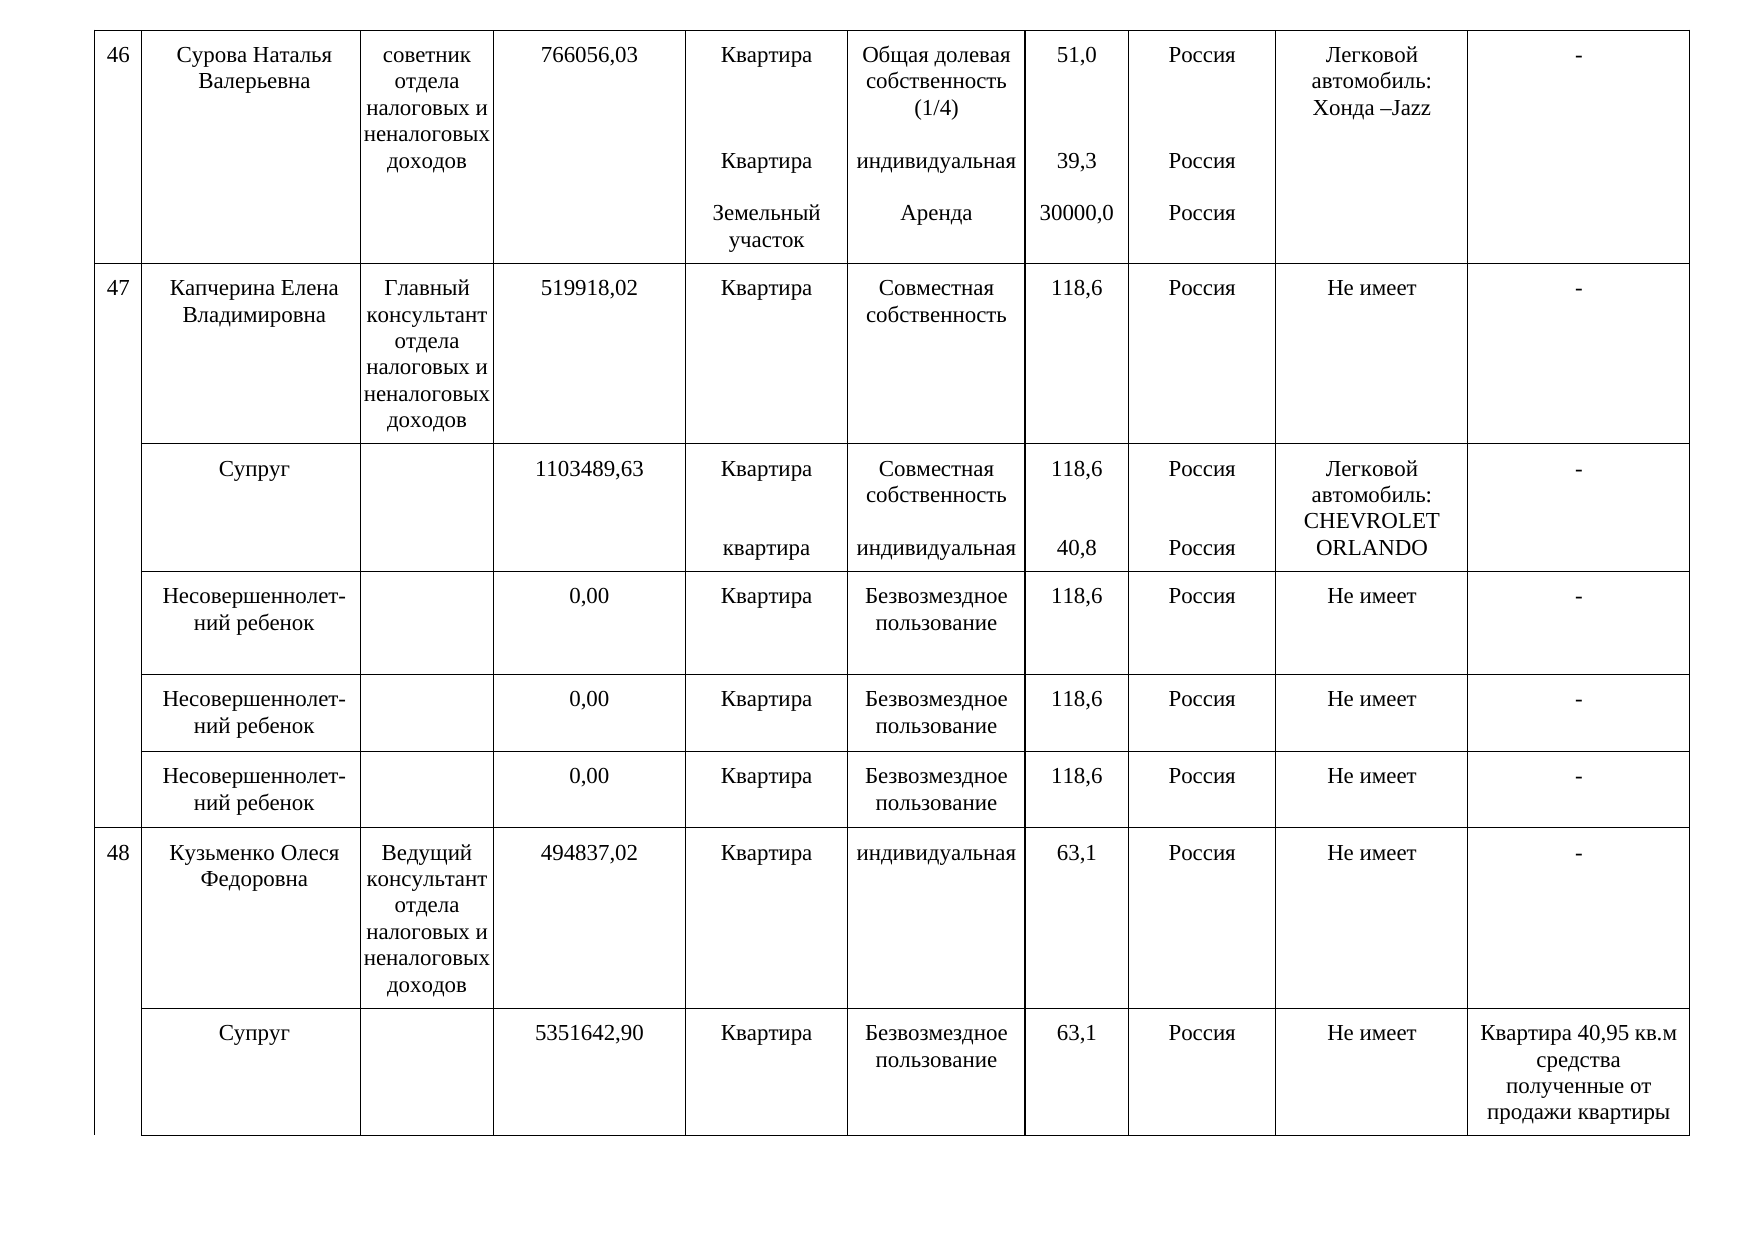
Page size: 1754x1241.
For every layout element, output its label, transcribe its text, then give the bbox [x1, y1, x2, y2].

table_cell Несовершеннолет-ний ребенок [142, 572, 360, 674]
table_cell Не имеет [1276, 572, 1467, 674]
table_cell Ведущий консультант отдела налоговых и неналоговых доходов [361, 828, 493, 1008]
table_cell Квартира квартира [686, 444, 847, 571]
table_cell Не имеет [1276, 752, 1467, 827]
table_cell Безвозмездное пользование [848, 752, 1024, 827]
table_cell 63,1 [1026, 828, 1128, 1008]
table_cell Легковой автомобиль: Хонда –Jazz [1276, 31, 1467, 263]
table_cell - [1468, 31, 1689, 263]
table_cell 0,00 [494, 675, 685, 751]
table_cell Россия Россия [1129, 444, 1275, 571]
table_cell 494837,02 [494, 828, 685, 1008]
table_cell 118,6 [1026, 572, 1128, 674]
table_cell советник отдела налоговых и неналоговых доходов [361, 31, 493, 263]
table_cell Россия [1129, 675, 1275, 751]
table_cell - [1468, 264, 1689, 443]
table_cell Россия Россия Россия [1129, 31, 1275, 263]
table_cell Квартира [686, 828, 847, 1008]
table_cell индивидуальная [848, 828, 1024, 1008]
table_cell 118,6 [1026, 675, 1128, 751]
table_cell - [1468, 572, 1689, 674]
table_cell Главный консультант отдела налоговых и неналоговых доходов [361, 264, 493, 443]
table_cell 1103489,63 [494, 444, 685, 571]
table_cell 47 [95, 264, 141, 827]
table_cell Россия [1129, 572, 1275, 674]
table_cell Кузьменко Олеся Федоровна [142, 828, 360, 1008]
table_cell - [1468, 444, 1689, 571]
table_cell 46 [95, 31, 141, 263]
table_cell Не имеет [1276, 675, 1467, 751]
table_cell [361, 572, 493, 674]
table_cell Россия [1129, 264, 1275, 443]
table_cell Сурова Наталья Валерьевна [142, 31, 360, 263]
table_cell Совместная собственность индивидуальная [848, 444, 1024, 571]
table_cell Россия [1129, 828, 1275, 1008]
table_cell Несовершеннолет-ний ребенок [142, 675, 360, 751]
table_cell Совместная собственность [848, 264, 1024, 443]
table_cell Квартира [686, 1009, 847, 1135]
table_cell 118,6 [1026, 264, 1128, 443]
table_cell 0,00 [494, 572, 685, 674]
table_cell Россия [1129, 1009, 1275, 1135]
table_cell [361, 444, 493, 571]
table_cell Безвозмездное пользование [848, 572, 1024, 674]
table_cell [361, 1009, 493, 1135]
table_cell 766056,03 [494, 31, 685, 263]
table_cell 118,6 [1026, 752, 1128, 827]
table_cell Квартира [686, 264, 847, 443]
table_cell 51,0 39,3 30000,0 [1026, 31, 1128, 263]
table_cell Не имеет [1276, 1009, 1467, 1135]
table_cell Общая долевая собственность (1/4) индивидуальная Аренда [848, 31, 1024, 263]
table_cell Не имеет [1276, 264, 1467, 443]
table_cell Не имеет [1276, 828, 1467, 1008]
table_cell 0,00 [494, 752, 685, 827]
table_cell - [1468, 828, 1689, 1008]
table_cell Квартира [686, 675, 847, 751]
table_cell Квартира 40,95 кв.м средства полученные от продажи квартиры [1468, 1009, 1689, 1135]
table_cell Несовершеннолет-ний ребенок [142, 752, 360, 827]
table_cell 63,1 [1026, 1009, 1128, 1135]
table_cell [361, 675, 493, 751]
table_cell 48 [95, 828, 141, 1135]
table_cell 519918,02 [494, 264, 685, 443]
table_cell - [1468, 675, 1689, 751]
table_cell 5351642,90 [494, 1009, 685, 1135]
table_cell [361, 752, 493, 827]
table_cell Супруг [142, 1009, 360, 1135]
table_cell Легковой автомобиль: CHEVROLET ORLANDO [1276, 444, 1467, 571]
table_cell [848, 1009, 1024, 1135]
table_cell Россия [1129, 752, 1275, 827]
table_cell Квартира [686, 752, 847, 827]
table_cell - [1468, 752, 1689, 827]
table_cell Супруг [142, 444, 360, 571]
table_cell 118,6 40,8 [1026, 444, 1128, 571]
table_cell Квартира [686, 572, 847, 674]
table_cell Безвозмездное пользование [848, 675, 1024, 751]
table_cell Капчерина Елена Владимировна [142, 264, 360, 443]
table_cell Квартира Квартира Земельный участок [686, 31, 847, 263]
